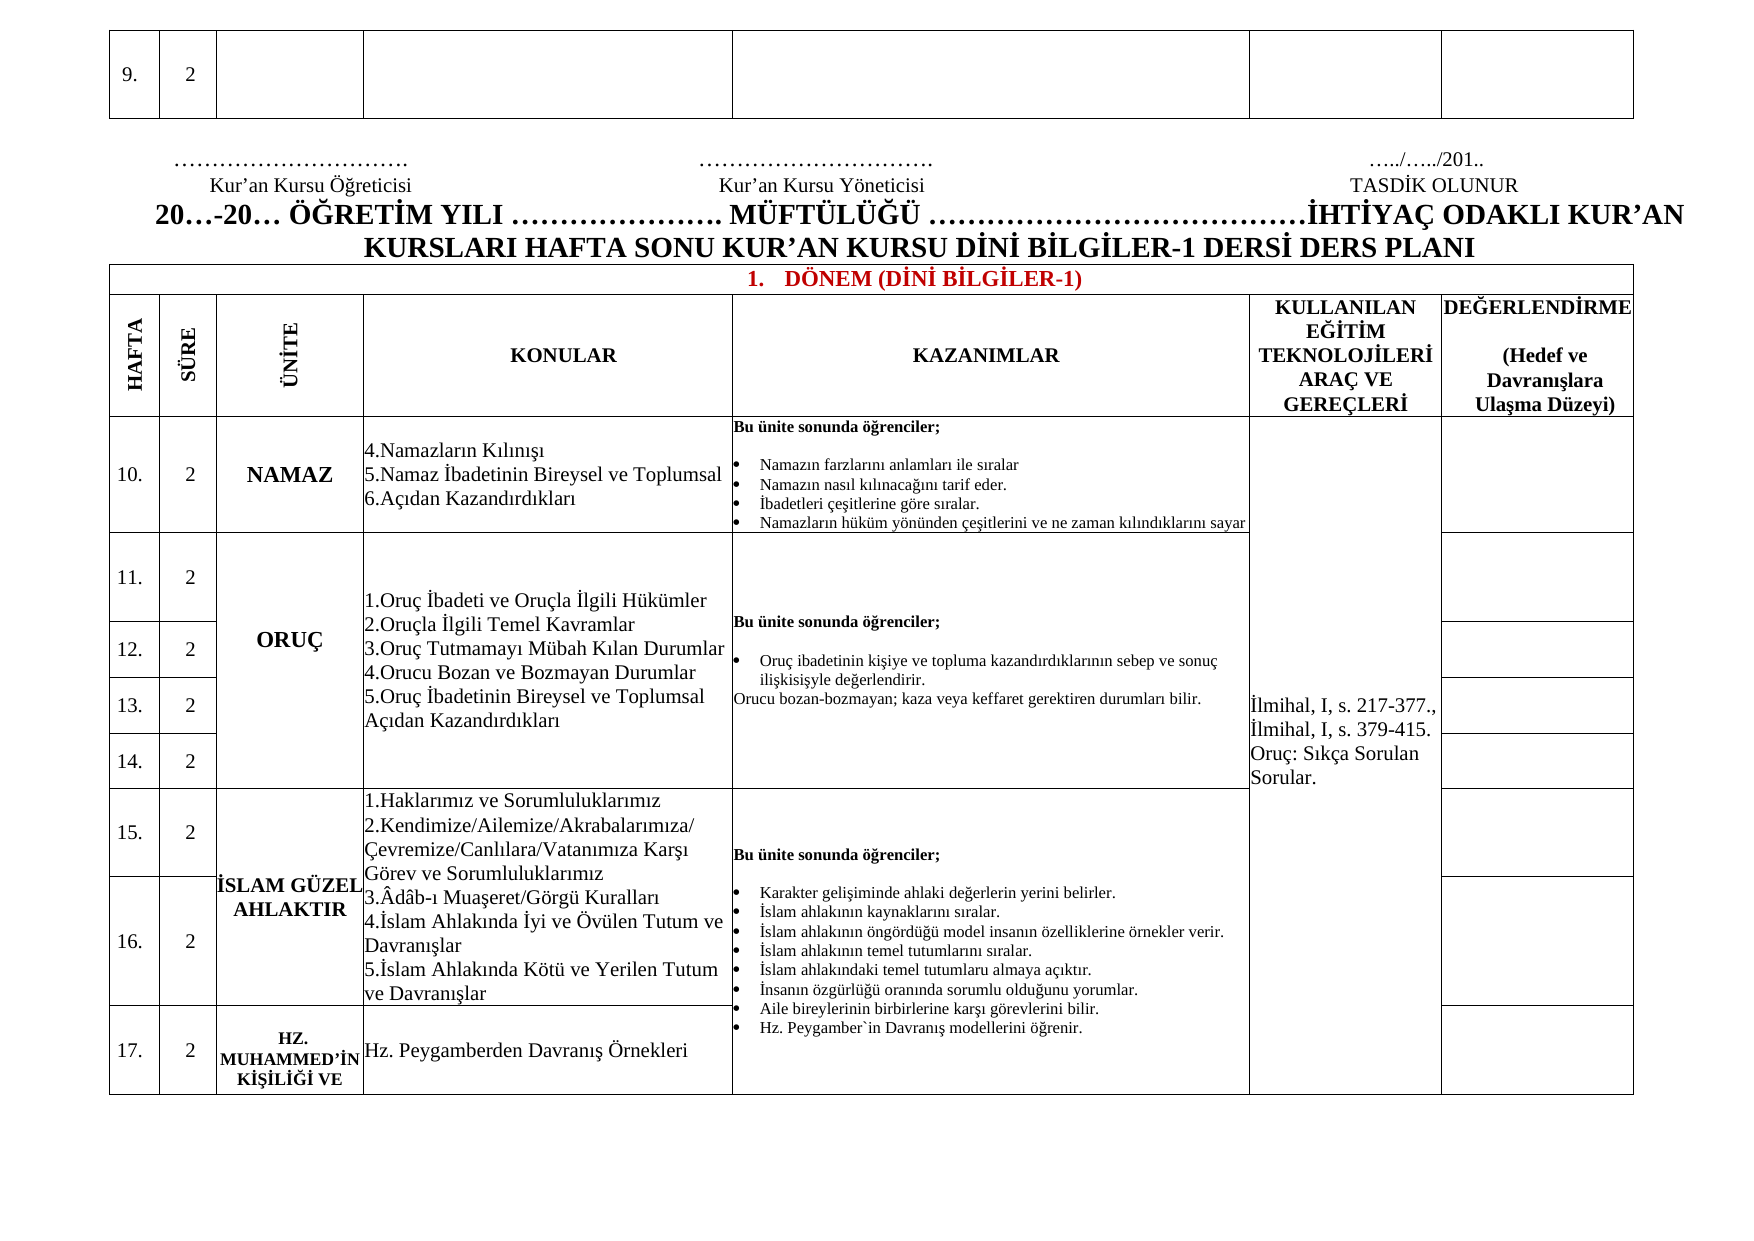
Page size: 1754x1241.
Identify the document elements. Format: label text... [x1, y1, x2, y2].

table_cell 13. [110, 678, 159, 733]
table_cell DEĞERLENDİRME (Hedef ve Davranışlara Ulaşma Düzeyi) [1442, 295, 1633, 416]
table_cell KAZANIMLAR [733, 295, 1249, 416]
table_cell 9. [110, 31, 159, 118]
table_cell 2 [160, 1006, 216, 1093]
text Kur’an Kursu Öğreticisi Kur’an Kursu Yöneticisi TASDİK OLUNUR [98, 172, 1741, 197]
table_cell 2 [160, 789, 216, 876]
table_cell SÜRE [160, 295, 216, 416]
table_cell Bu ünite sonunda öğrenciler; Oruç ibadetinin kişiye ve topluma kazandırdıklarının sebep ve sonuç ilişkisişyle değerlendirir. Orucu bozan-bozmayan; kaza veya keffaret gerektiren durumları bilir. [733, 533, 1249, 787]
text 20…-20… ÖĞRETİM YILI …………………. MÜFTÜLÜĞÜ …………………………………İHTİYAÇ ODAKLI KUR’AN KURSLARI HAFTA SONU KUR’AN KURSU DİNİ BİLGİLER-1 DERSİ DERS PLANI [98, 197, 1741, 264]
table_cell NAMAZ [217, 417, 363, 532]
table_cell 10. [110, 417, 159, 532]
table_cell 17. [110, 1006, 159, 1093]
table_cell ORUÇ [217, 533, 363, 787]
table_cell Bu ünite sonunda öğrenciler; Namazın farzlarını anlamları ile sıralar Namazın nasıl kılınacağını tarif eder. İbadetleri çeşitlerine göre sıralar. Namazların hüküm yönünden çeşitlerini ve ne zaman kılındıklarını sayar [733, 417, 1249, 532]
table_cell [1442, 678, 1633, 733]
table_cell KONULAR [364, 295, 732, 416]
table_cell İSLAM GÜZEL AHLAKTIR [217, 789, 363, 1005]
text …………………………. …………………………. …../…../201.. [98, 146, 1741, 172]
table_cell 1.Haklarımız ve Sorumluluklarımız 2.Kendimize/Ailemize/Akrabalarımıza/Çevremize/Canlılara/Vatanımıza Karşı Görev ve Sorumluluklarımız 3.Âdâb-ı Muaşeret/Görgü Kuralları 4.İslam Ahlakında İyi ve Övülen Tutum ve Davranışlar 5.İslam Ahlakında Kötü ve Yerilen Tutum ve Davranışlar [364, 789, 732, 1005]
table_cell 11. [110, 533, 159, 621]
table_cell 16. [110, 877, 159, 1005]
table_cell Bu ünite sonunda öğrenciler; Karakter gelişiminde ahlaki değerlerin yerini belirler. İslam ahlakının kaynaklarını sıralar. İslam ahlakının öngördüğü model insanın özelliklerine örnekler verir. İslam ahlakının temel tutumlarını sıralar. İslam ahlakındaki temel tutumlaru almaya açıktır. İnsanın özgürlüğü oranında sorumlu olduğunu yorumlar. Aile bireylerinin birbirlerine karşı görevlerini bilir. Hz. Peygamber`in Davranış modellerini öğrenir. [733, 789, 1249, 1093]
table_cell 1.Oruç İbadeti ve Oruçla İlgili Hükümler 2.Oruçla İlgili Temel Kavramlar 3.Oruç Tutmamayı Mübah Kılan Durumlar 4.Orucu Bozan ve Bozmayan Durumlar 5.Oruç İbadetinin Bireysel ve Toplumsal Açıdan Kazandırdıkları [364, 533, 732, 787]
table_cell [1442, 877, 1633, 1005]
table_cell KULLANILAN EĞİTİM TEKNOLOJİLERİ ARAÇ VE GEREÇLERİ [1250, 295, 1441, 416]
table_cell HAFTA [110, 295, 159, 416]
table_cell 2 [160, 533, 216, 621]
table_cell [1442, 417, 1633, 532]
table_cell 4.Namazların Kılınışı 5.Namaz İbadetinin Bireysel ve Toplumsal 6.Açıdan Kazandırdıkları [364, 417, 732, 532]
table_cell ÜNİTE [217, 295, 363, 416]
table_cell [1442, 622, 1633, 677]
table_cell 2 [160, 31, 216, 118]
table_cell 2 [160, 622, 216, 677]
table_cell [1442, 789, 1633, 876]
table_cell 2 [160, 678, 216, 733]
table_cell [1442, 1006, 1633, 1093]
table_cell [364, 31, 732, 118]
table_cell 2 [160, 734, 216, 787]
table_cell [217, 1006, 363, 1093]
table_cell 2 [160, 417, 216, 532]
table_header DÖNEM (DİNİ BİLGİLER-1) [110, 265, 1633, 294]
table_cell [364, 1006, 732, 1093]
table_cell [1442, 31, 1633, 118]
table_cell [1442, 734, 1633, 787]
table_cell 2 [160, 877, 216, 1005]
table_cell 15. [110, 789, 159, 876]
table_cell [1442, 533, 1633, 621]
table_cell 12. [110, 622, 159, 677]
table_cell İlmihal, I, s. 217-377., İlmihal, I, s. 379-415. Oruç: Sıkça Sorulan Sorular. [1250, 417, 1441, 1093]
table_cell 14. [110, 734, 159, 787]
